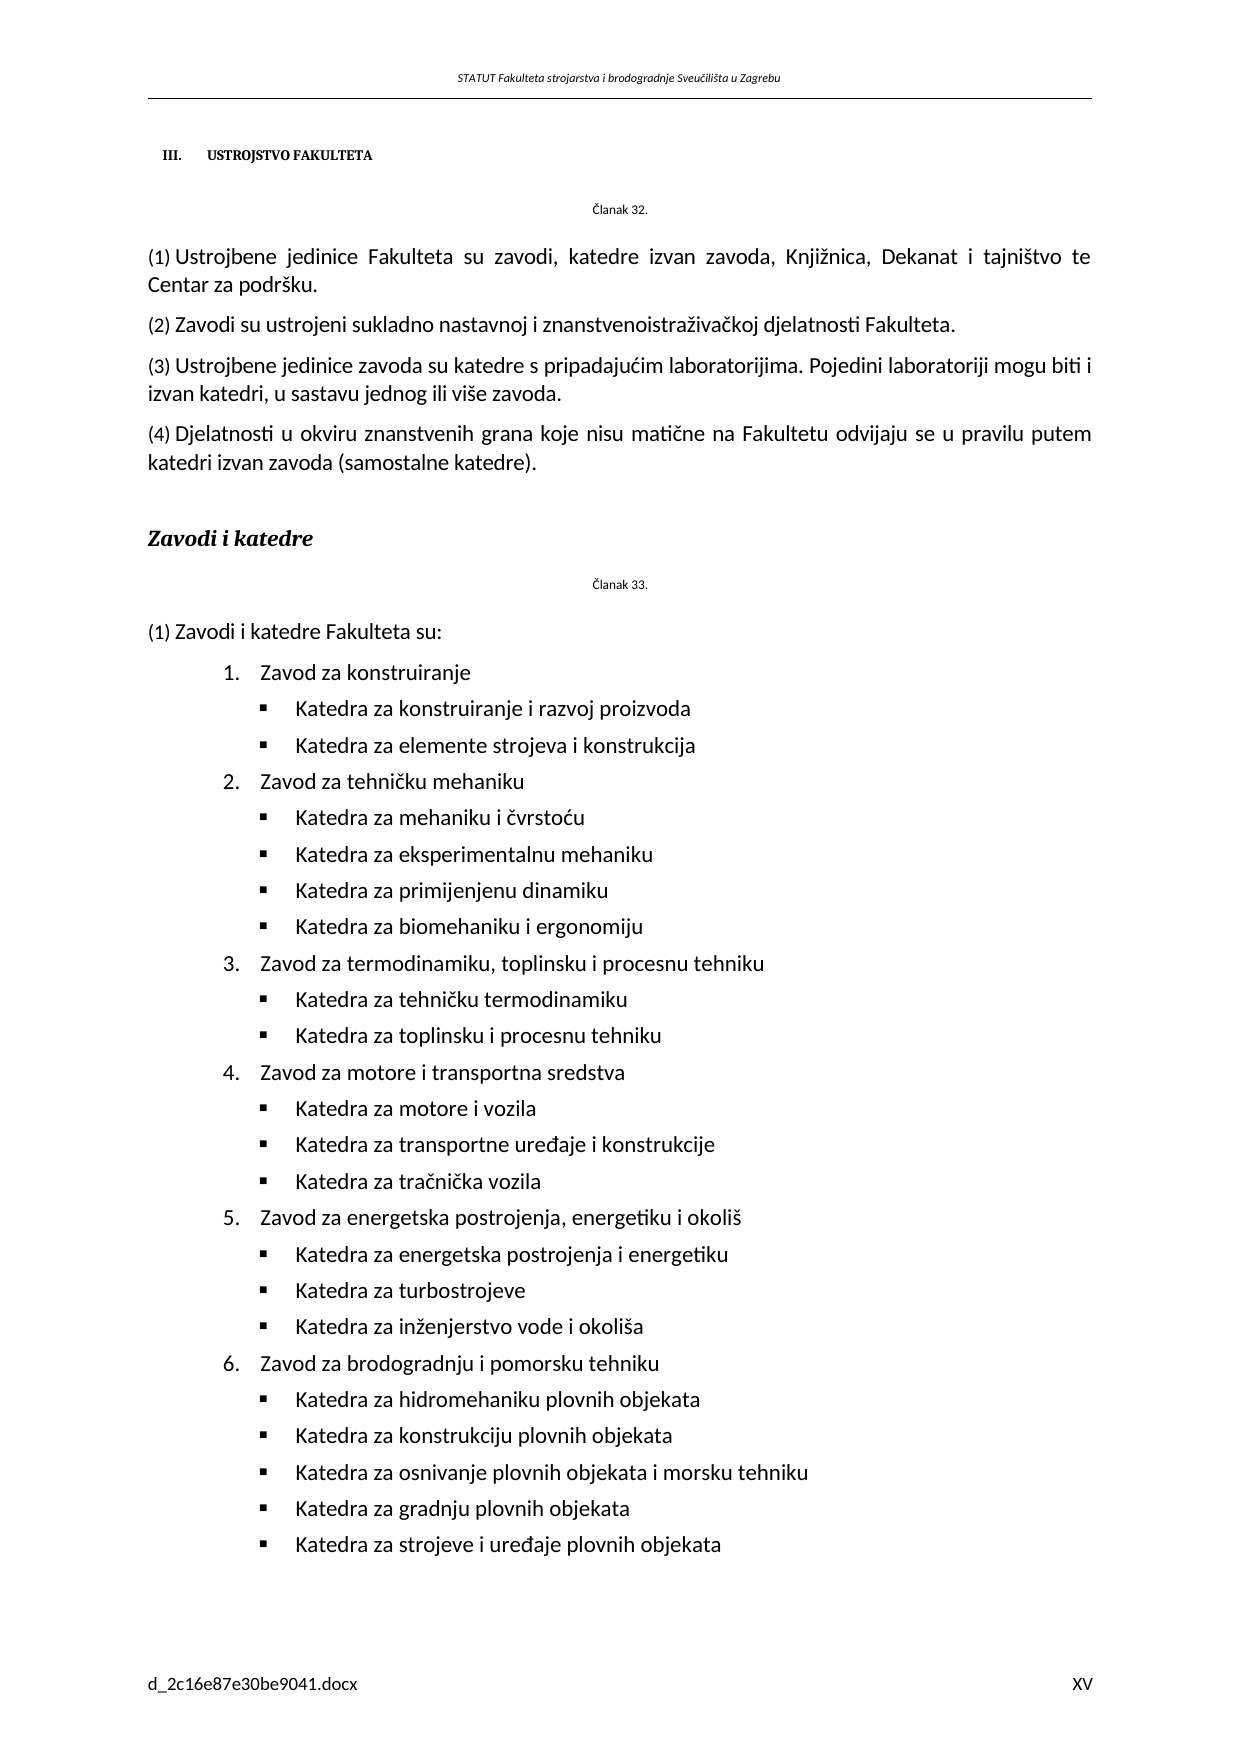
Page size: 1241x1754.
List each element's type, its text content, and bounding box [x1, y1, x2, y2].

text Katedra za mehaniku i čvrstoću [258, 803, 1092, 831]
text Katedra za hidromehaniku plovnih objekata [258, 1385, 1092, 1413]
list Zavod za brodogradnju i pomorsku tehniku [223, 1349, 1092, 1377]
subtitle Zavodi i katedre [148, 526, 1092, 552]
text Katedra za elemente strojeva i konstrukcija [258, 731, 1092, 759]
text Katedra za konstruiranje i razvoj proizvoda [258, 694, 1092, 722]
text Katedra za gradnju plovnih objekata [258, 1494, 1092, 1522]
list Zavod za termodinamiku, toplinsku i procesnu tehniku [223, 949, 1092, 977]
list Zavod za tehničku mehaniku [223, 767, 1092, 795]
list Zavodi su ustrojeni sukladno nastavnoj i znanstvenoistraživačkoj djelatnosti Fakulteta. [148, 311, 1092, 338]
text Katedra za transportne uređaje i konstrukcije [258, 1131, 1092, 1159]
list Djelatnosti u okviru znanstvenih grana koje nisu matične na Fakultetu odvijaju se u pravilu putem katedri izvan zavoda (samostalne katedre). [148, 419, 1092, 476]
text Katedra za turbostrojeve [258, 1276, 1092, 1304]
text Katedra za tračnička vozila [258, 1167, 1092, 1195]
text Katedra za toplinsku i procesnu tehniku [258, 1022, 1092, 1049]
text Katedra za primijenjenu dinamiku [258, 876, 1092, 904]
list Ustrojbene jedinice Fakulteta su zavodi, katedre izvan zavoda, Knjižnica, Dekanat i tajništvo te Centar za podršku. [148, 242, 1092, 298]
subtitle USTROJSTVO FAKULTETA [181, 148, 1092, 176]
list Zavod za motore i transportna sredstva [223, 1058, 1092, 1086]
text Katedra za energetska postrojenja i energetiku [258, 1240, 1092, 1268]
text Katedra za eksperimentalnu mehaniku [258, 840, 1092, 868]
list Zavod za energetska postrojenja, energetiku i okoliš [223, 1203, 1092, 1231]
text Katedra za inženjerstvo vode i okoliša [258, 1312, 1092, 1340]
text Katedra za strojeve i uređaje plovnih objekata [258, 1531, 1092, 1558]
text Katedra za konstrukciju plovnih objekata [258, 1421, 1092, 1449]
list Zavod za konstruiranje [223, 658, 1092, 686]
text Katedra za tehničku termodinamiku [258, 985, 1092, 1013]
text Katedra za biomehaniku i ergonomiju [258, 912, 1092, 941]
list Ustrojbene jedinice zavoda su katedre s pripadajućim laboratorijima. Pojedini laboratoriji mogu biti i izvan katedri, u sastavu jednog ili više zavoda. [148, 351, 1092, 407]
text Katedra za motore i vozila [258, 1094, 1092, 1122]
list Zavodi i katedre Fakulteta su: [148, 617, 1092, 646]
text Katedra za osnivanje plovnih objekata i morsku tehniku [258, 1458, 1092, 1486]
